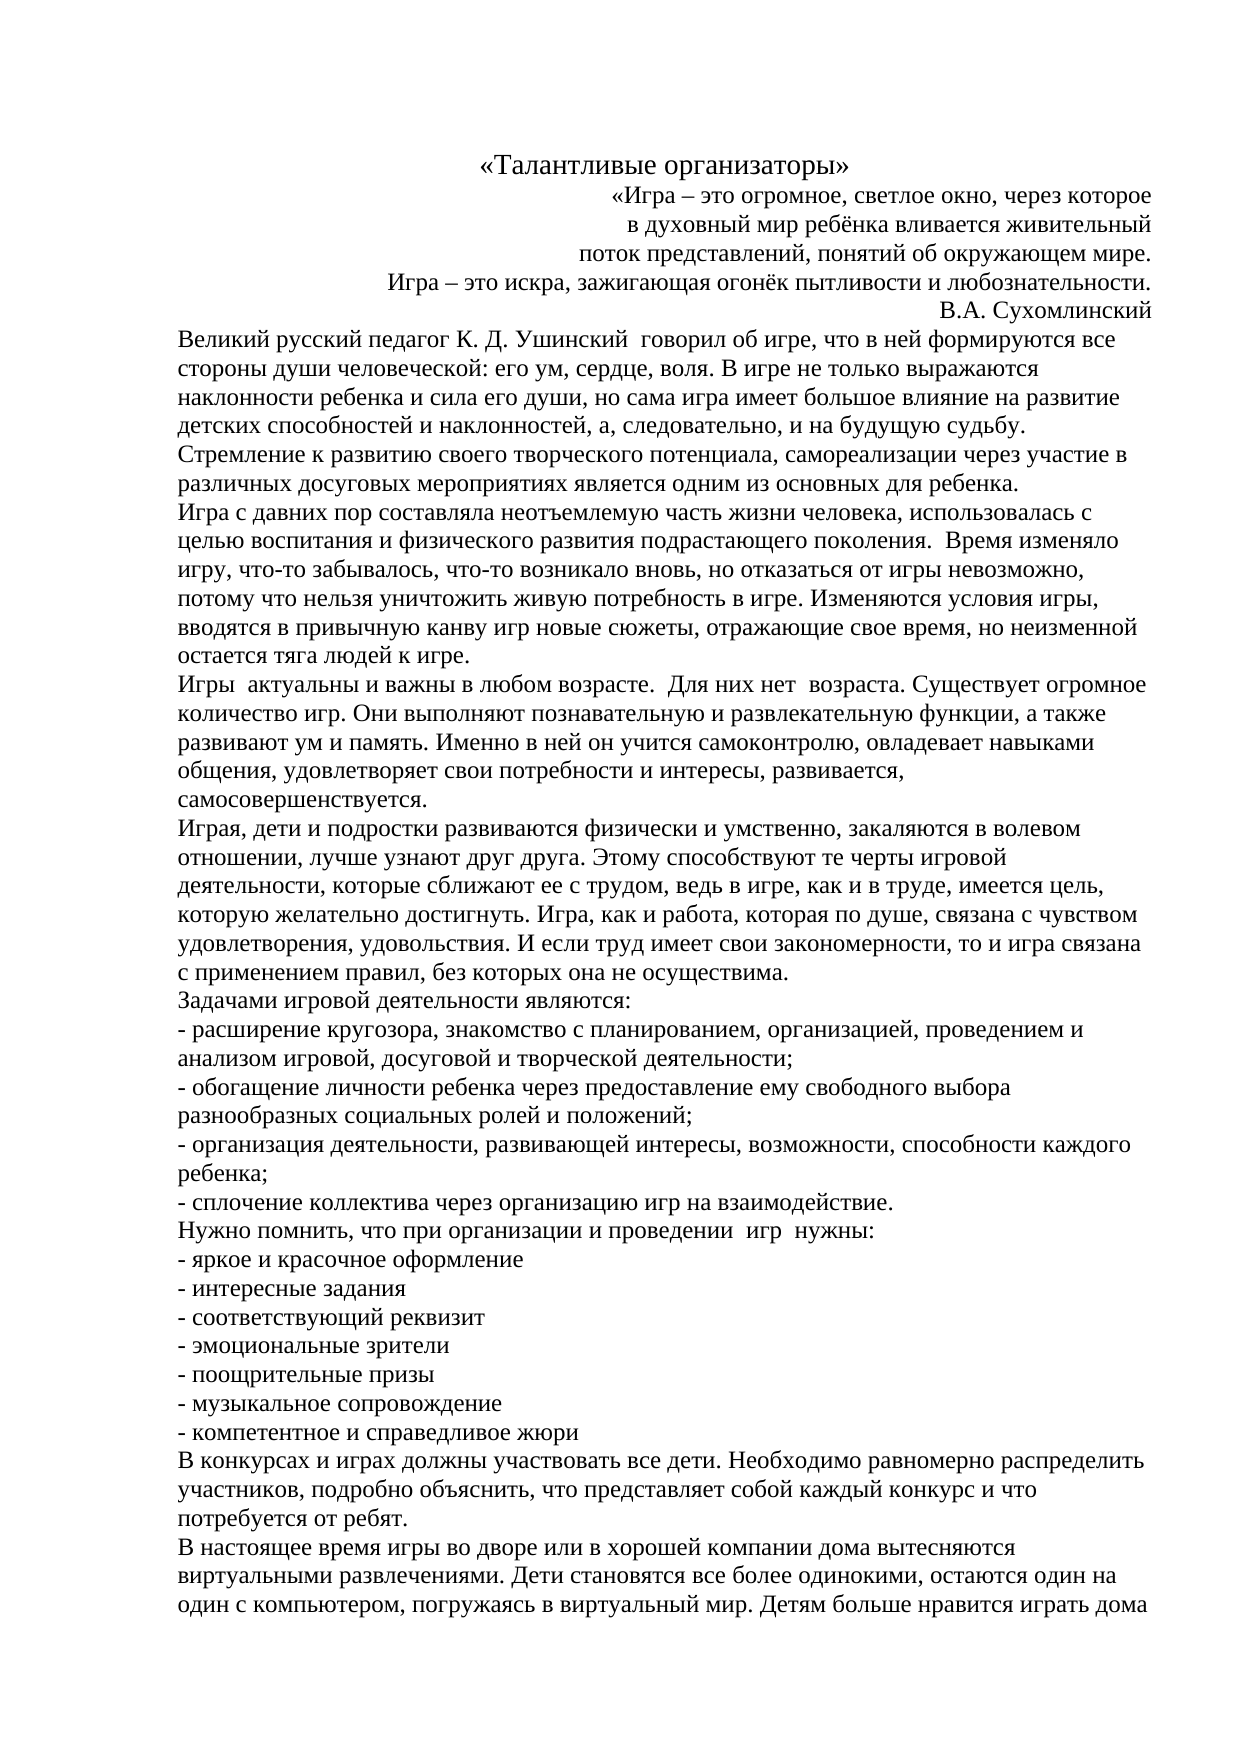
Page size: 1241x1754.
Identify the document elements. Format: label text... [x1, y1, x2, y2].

text Игра с давних пор составляла неотъемлемую часть жизни человека, использовалась с целью воспитания и физического развития подрастающего поколения. Время изменяло игру, что-то забывалось, что-то возникало вновь, но отказаться от игры невозможно, потому что нельзя уничтожить живую потребность в игре. Изменяются условия игры, вводятся в привычную канву игр новые сюжеты, отражающие свое время, но неизменной остается тяга людей к игре. [177, 497, 1152, 669]
text - соответствующий реквизит [177, 1302, 1152, 1330]
text - компетентное и справедливое жюри [177, 1417, 1152, 1445]
text поток представлений, понятий об окружающем мире. [177, 238, 1152, 267]
text Нужно помнить, что при организации и проведении игр нужны: [177, 1215, 1152, 1244]
text в духовный мир ребёнка вливается живительный [177, 209, 1152, 238]
text Игры актуальны и важны в любом возрасте. Для них нет возраста. Существует огромное количество игр. Они выполняют познавательную и развлекательную функции, а также развивают ум и память. Именно в ней он учится самоконтролю, овладевает навыками общения, удовлетворяет свои потребности и интересы, развивается, самосовершенствуется. [177, 669, 1152, 813]
text - сплочение коллектива через организацию игр на взаимодействие. [177, 1187, 1152, 1215]
text - организация деятельности, развивающей интересы, возможности, способности каждого ребенка; [177, 1129, 1152, 1187]
text Стремление к развитию своего творческого потенциала, самореализации через участие в различных досуговых мероприятиях является одним из основных для ребенка. [177, 439, 1152, 497]
text В.А. Сухомлинский [177, 295, 1152, 324]
text - интересные задания [177, 1273, 1152, 1302]
text Играя, дети и подростки развиваются физически и умственно, закаляются в волевом отношении, лучше узнают друг друга. Этому способствуют те черты игровой деятельности, которые сближают ее с трудом, ведь в игре, как и в труде, имеется цель, которую желательно достигнуть. Игра, как и работа, которая по душе, связана с чувством удовлетворения, удовольствия. И если труд имеет свои закономерности, то и игра связана с применением правил, без которых она не осуществима. [177, 813, 1152, 985]
text Великий русский педагог К. Д. Ушинский говорил об игре, что в ней формируются все стороны души человеческой: его ум, сердце, воля. В игре не только выражаются наклонности ребенка и сила его души, но сама игра имеет большое влияние на развитие детских способностей и наклонностей, а, следовательно, и на будущую судьбу. [177, 324, 1152, 439]
text Игра – это искра, зажигающая огонёк пытливости и любознательности. [177, 267, 1152, 295]
text «Игра – это огромное, светлое окно, через которое [177, 180, 1152, 209]
text - обогащение личности ребенка через предоставление ему свободного выбора разнообразных социальных ролей и положений; [177, 1072, 1152, 1129]
text участников, подробно объяснить, что представляет собой каждый конкурс и что потребуется от ребят. [177, 1474, 1152, 1532]
text Задачами игровой деятельности являются: [177, 985, 1152, 1014]
text В конкурсах и играх должны участвовать все дети. Необходимо равномерно распределить [177, 1445, 1152, 1474]
text «Талантливые организаторы» [177, 147, 1152, 180]
text - эмоциональные зрители [177, 1330, 1152, 1359]
text - яркое и красочное оформление [177, 1244, 1152, 1273]
text - поощрительные призы [177, 1359, 1152, 1388]
text - расширение кругозора, знакомство с планированием, организацией, проведением и анализом игровой, досуговой и творческой деятельности; [177, 1014, 1152, 1072]
text - музыкальное сопровождение [177, 1388, 1152, 1417]
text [177, 1532, 1152, 1618]
